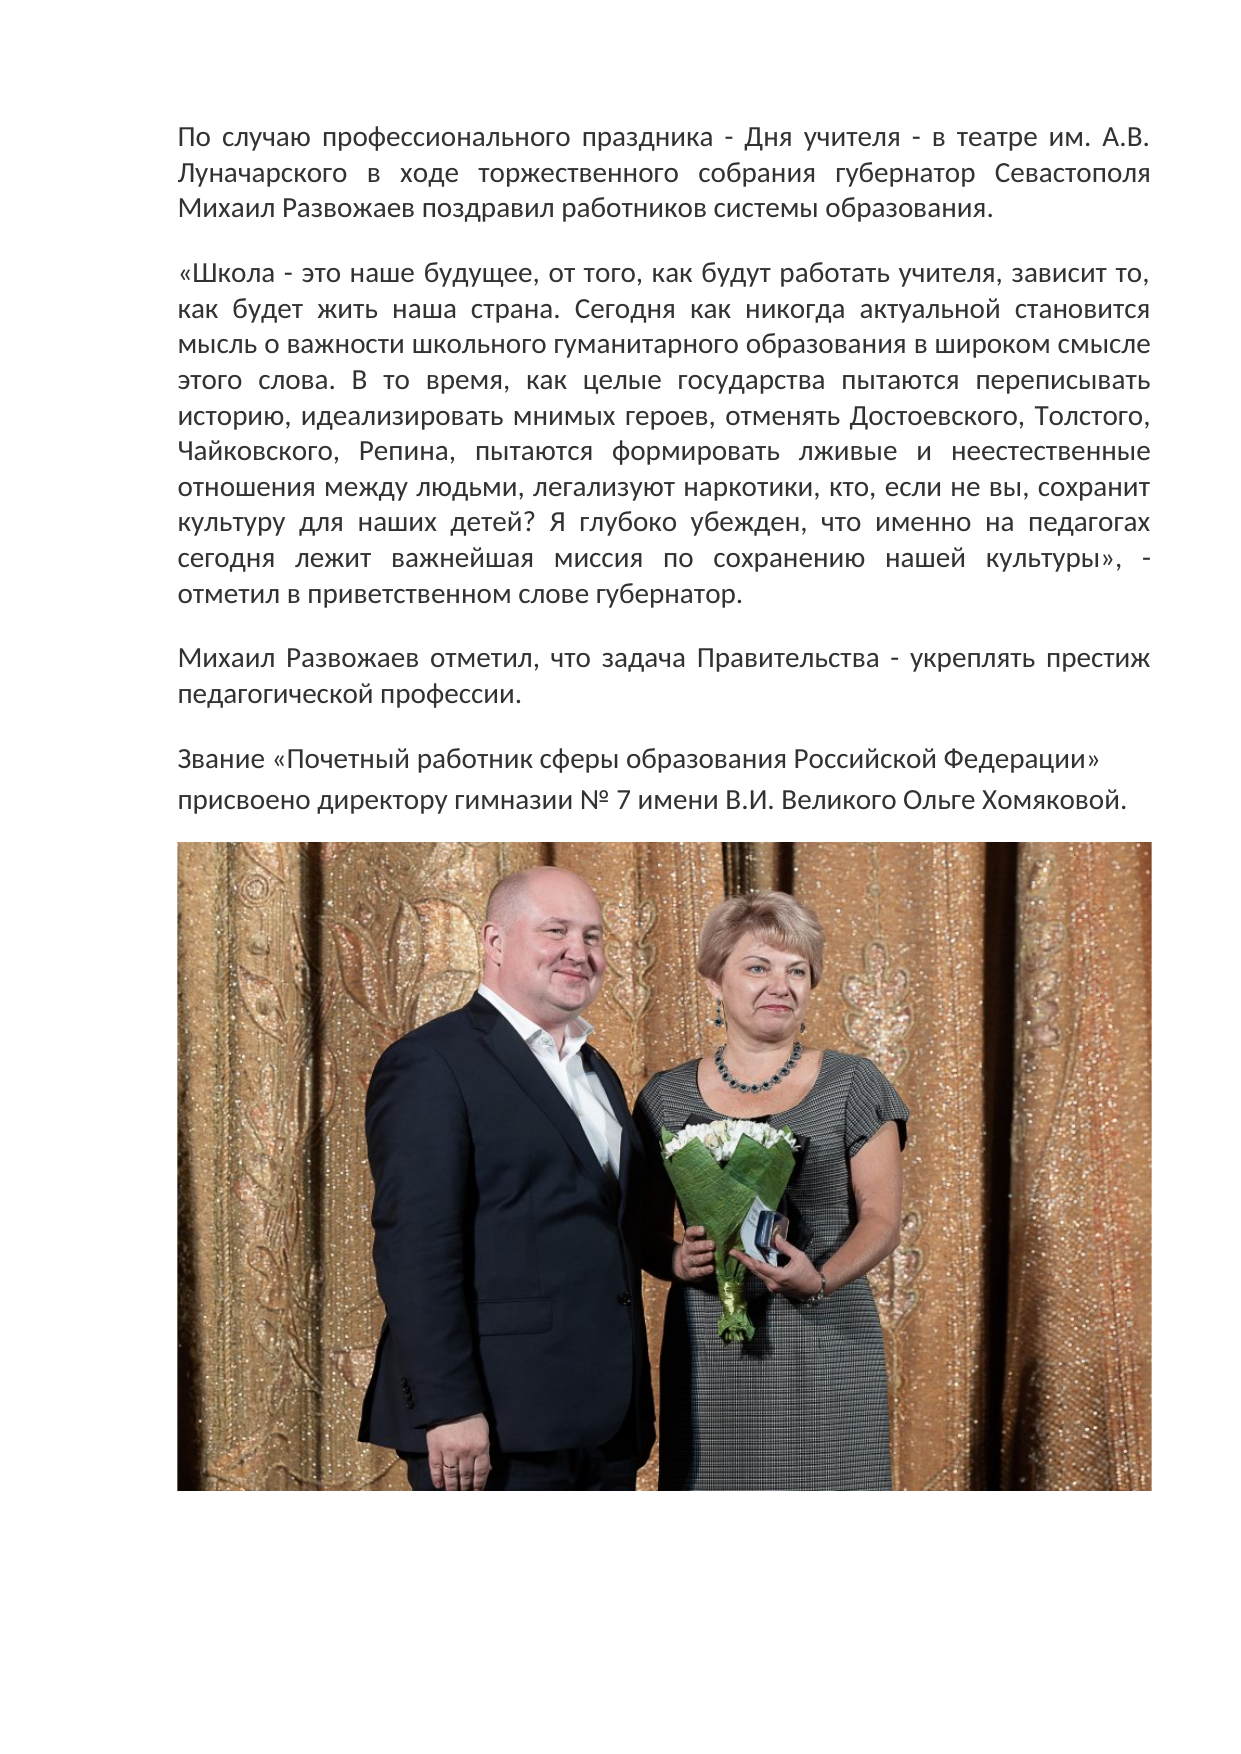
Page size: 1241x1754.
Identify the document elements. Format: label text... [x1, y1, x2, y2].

text «Школа - это наше будущее, от того, как будут работать учителя, зависит то, как будет жить наша страна. Сегодня как никогда актуальной становится мысль о важности школьного гуманитарного образования в широком смысле этого слова. В то время, как целые государства пытаются переписывать историю, идеализировать мнимых героев, отменять Достоевского, Толстого, Чайковского, Репина, пытаются формировать лживые и неестественные отношения между людьми, легализуют наркотики, кто, если не вы, сохранит культуру для наших детей? Я глубоко убежден, что именно на педагогах сегодня лежит важнейшая миссия по сохранению нашей культуры», - отметил в приветственном слове губернатор. [177, 254, 1152, 610]
text Михаил Развожаев отметил, что задача Правительства - укреплять престиж педагогической профессии. [177, 639, 1152, 711]
text По случаю профессионального праздника - Дня учителя - в театре им. А.В. Луначарского в ходе торжественного собрания губернатор Севастополя Михаил Развожаев поздравил работников системы образования. [177, 118, 1152, 225]
text Звание «Почетный работник сферы образования Российской Федерации» присвоено директору гимназии № 7 имени В.И. Великого Ольге Хомяковой. [177, 740, 1152, 817]
picture [177, 842, 1152, 1491]
